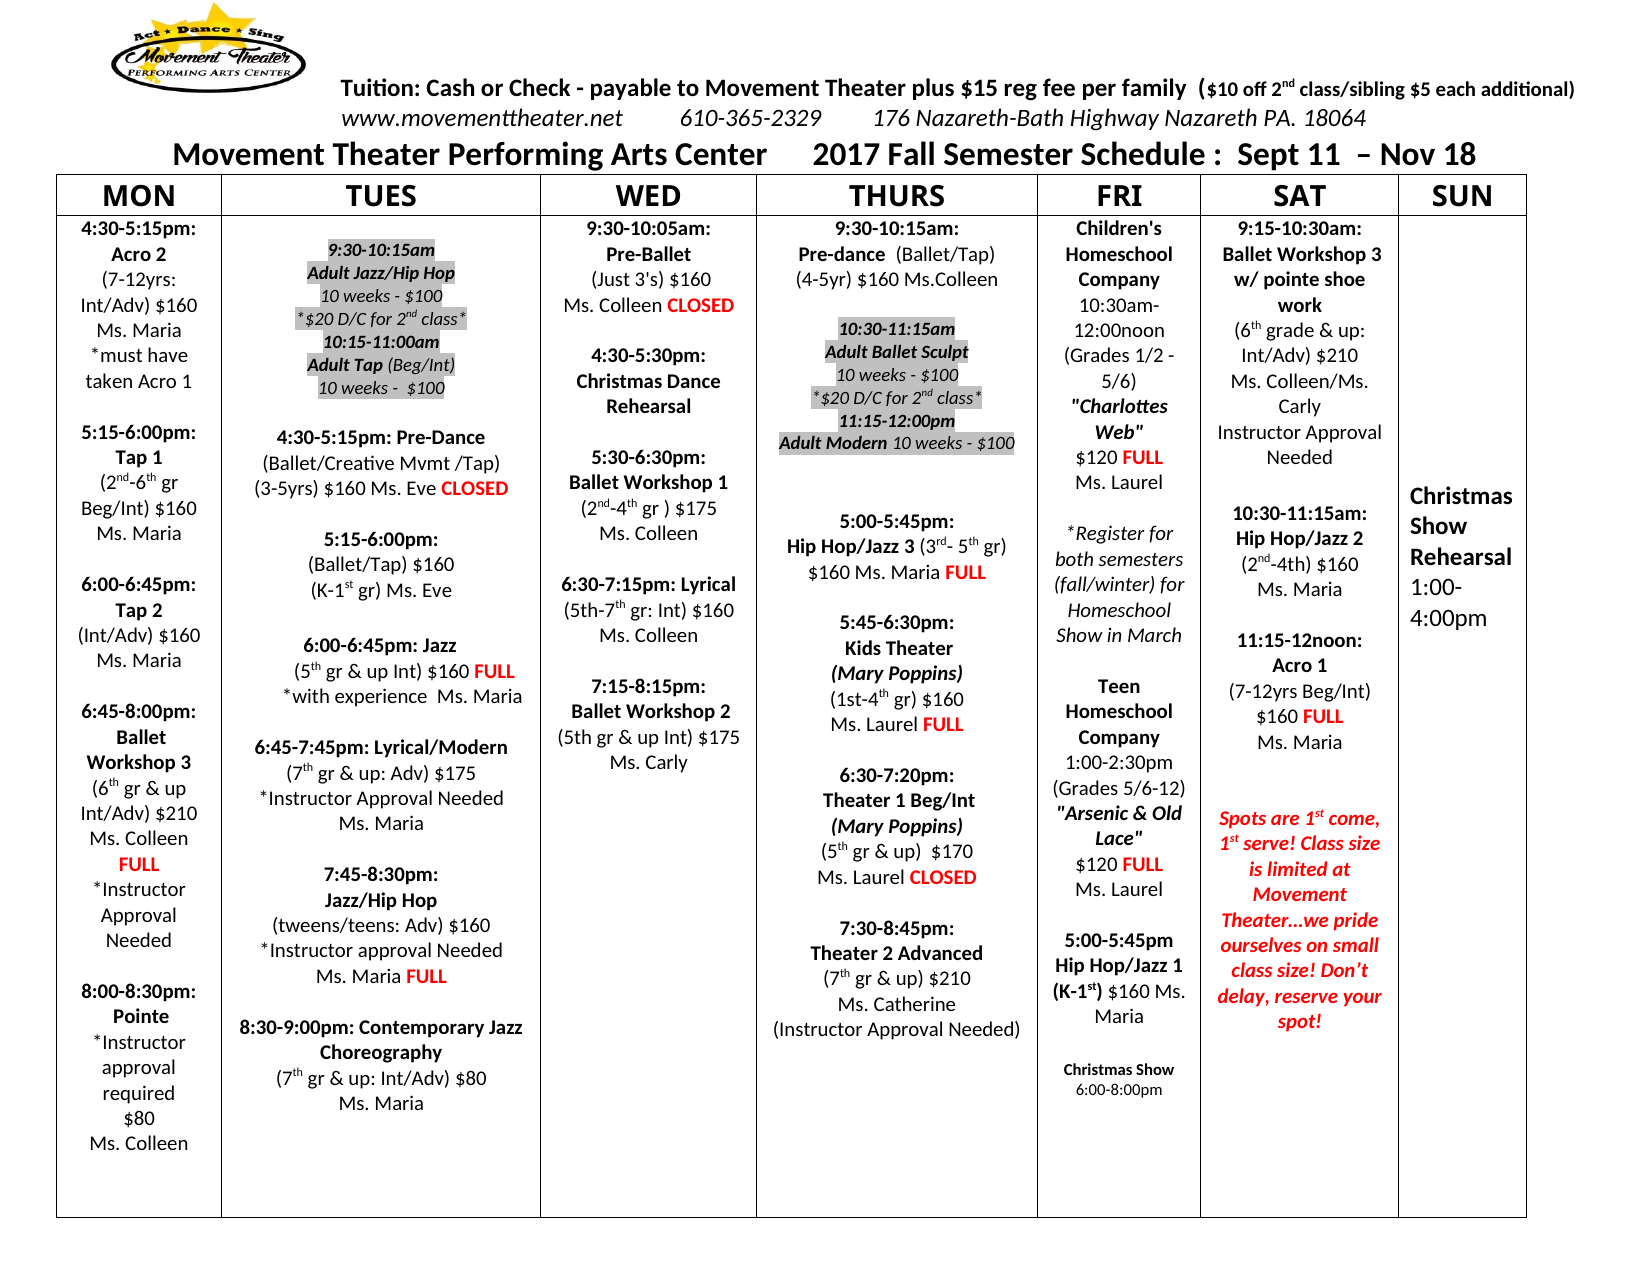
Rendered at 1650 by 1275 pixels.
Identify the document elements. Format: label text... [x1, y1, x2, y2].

table_header SUN [1399, 175, 1526, 214]
table_cell Christmas Show Rehearsal 1:00-4:00pm [1399, 216, 1526, 1217]
table_header TUES [222, 175, 540, 214]
table_cell 9:30-10:05am: Pre-Ballet (Just 3's) $160 Ms. Colleen CLOSED 4:30-5:30pm: Christmas Dance Rehearsal 5:30-6:30pm: Ballet Workshop 1 (2nd-4th gr ) $175 Ms. Colleen 6:30-7:15pm: Lyrical (5th-7th gr: Int) $160 Ms. Colleen 7:15-8:15pm: Ballet Workshop 2 (5th gr & up Int) $175 Ms. Carly [541, 216, 756, 1217]
table_cell Children's Homeschool Company 10:30am-12:00noon (Grades 1/2 - 5/6) "Charlottes Web" $120 FULL Ms. Laurel *Register for both semesters (fall/winter) for Homeschool Show in March Teen Homeschool Company 1:00-2:30pm (Grades 5/6-12) "Arsenic & Old Lace" $120 FULL Ms. Laurel 5:00-5:45pm Hip Hop/Jazz 1 (K-1st) $160 Ms. Maria Christmas Show 6:00-8:00pm [1038, 216, 1200, 1217]
text Tuition: Cash or Check - payable to Movement Theater plus $15 reg fee per family ($10 off 2nd class/sibling $5 each additional) [28, 0, 1575, 102]
table_cell 9:30-10:15am: Pre-dance (Ballet/Tap) (4-5yr) $160 Ms.Colleen 10:30-11:15am Adult Ballet Sculpt 10 weeks - $100 *$20 D/C for 2nd class* 11:15-12:00pm Adult Modern 10 weeks - $100 5:00-5:45pm: Hip Hop/Jazz 3 (3rd- 5th gr) $160 Ms. Maria FULL 5:45-6:30pm: Kids Theater (Mary Poppins) (1st-4th gr) $160 Ms. Laurel FULL 6:30-7:20pm: Theater 1 Beg/Int (Mary Poppins) (5th gr & up) $170 Ms. Laurel CLOSED 7:30-8:45pm: Theater 2 Advanced (7th gr & up) $210 Ms. Catherine (Instructor Approval Needed) [757, 216, 1037, 1217]
table_cell 4:30-5:15pm: Acro 2 (7-12yrs: Int/Adv) $160 Ms. Maria *must have taken Acro 1 5:15-6:00pm: Tap 1 (2nd-6th gr Beg/Int) $160 Ms. Maria 6:00-6:45pm: Tap 2 (Int/Adv) $160 Ms. Maria 6:45-8:00pm: Ballet Workshop 3 (6th gr & up Int/Adv) $210 Ms. Colleen FULL *Instructor Approval Needed 8:00-8:30pm: Pointe *Instructor approval required $80 Ms. Colleen [57, 216, 221, 1217]
table_cell 9:15-10:30am: Ballet Workshop 3 w/ pointe shoe work (6th grade & up: Int/Adv) $210 Ms. Colleen/Ms. Carly Instructor Approval Needed 10:30-11:15am: Hip Hop/Jazz 2 (2nd-4th) $160 Ms. Maria 11:15-12noon: Acro 1 (7-12yrs Beg/Int) $160 FULL Ms. Maria Spots are 1st come, 1st serve! Class size is limited at Movement Theater…we pride ourselves on small class size! Don’t delay, reserve your spot! [1201, 216, 1398, 1217]
table_header FRI [1038, 175, 1200, 214]
picture [88, 0, 329, 97]
table_header THURS [757, 175, 1037, 214]
text www.movementtheater.net 610-365-2329 176 Nazareth-Bath Highway Nazareth PA. 18064 [75, 102, 1575, 133]
table_header WED [541, 175, 756, 214]
text Movement Theater Performing Arts Center 2017 Fall Semester Schedule : Sept 11 – Nov 18 [75, 133, 1575, 174]
table_cell 9:30-10:15am Adult Jazz/Hip Hop 10 weeks - $100 *$20 D/C for 2nd class* 10:15-11:00am Adult Tap (Beg/Int) 10 weeks - $100 4:30-5:15pm: Pre-Dance (Ballet/Creative Mvmt /Tap) (3-5yrs) $160 Ms. Eve CLOSED 5:15-6:00pm: (Ballet/Tap) $160 (K-1st gr) Ms. Eve 6:00-6:45pm: Jazz (5th gr & up Int) $160 FULL *with experience Ms. Maria 6:45-7:45pm: Lyrical/Modern (7th gr & up: Adv) $175 *Instructor Approval Needed Ms. Maria 7:45-8:30pm: Jazz/Hip Hop (tweens/teens: Adv) $160 *Instructor approval Needed Ms. Maria FULL 8:30-9:00pm: Contemporary Jazz Choreography (7th gr & up: Int/Adv) $80 Ms. Maria [222, 216, 540, 1217]
table_header MON [57, 175, 221, 214]
table_header SAT [1201, 175, 1398, 214]
